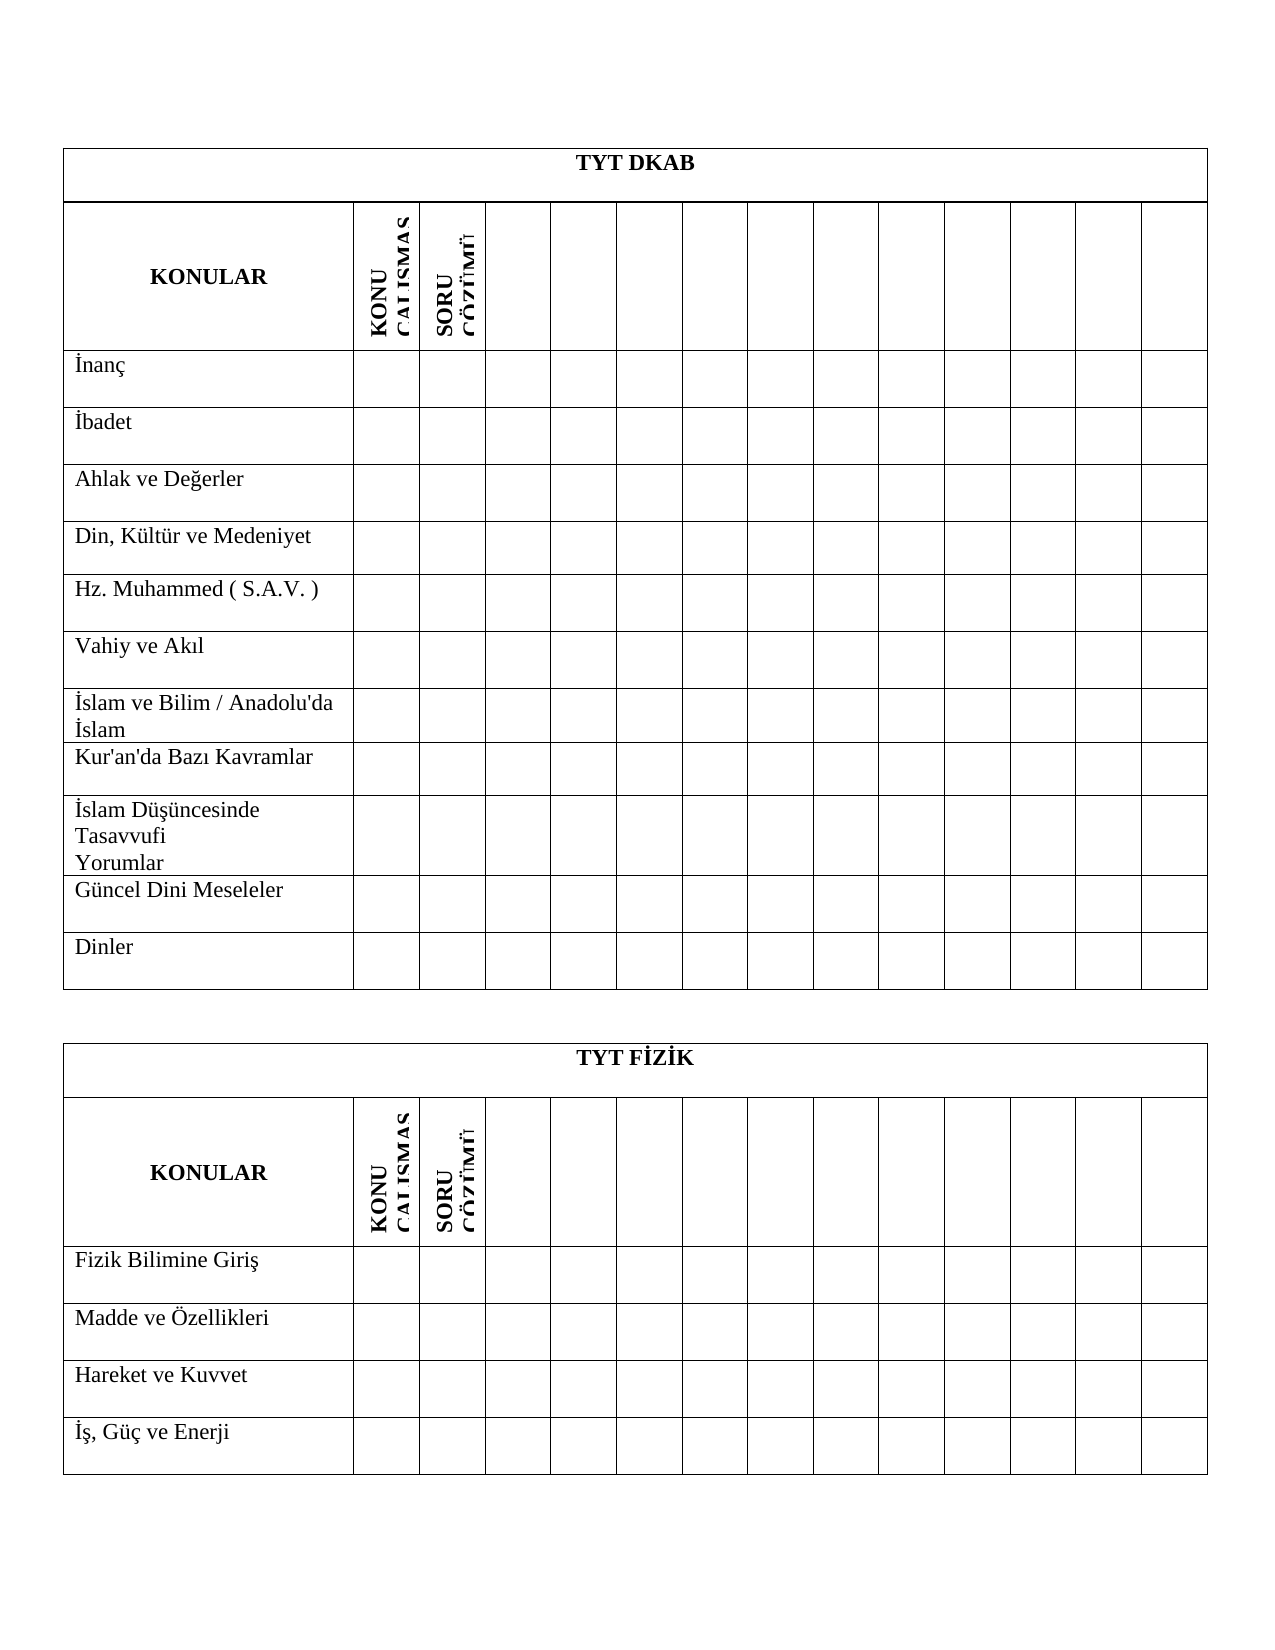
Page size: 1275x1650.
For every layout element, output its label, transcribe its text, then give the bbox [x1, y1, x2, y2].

table_cell [486, 933, 550, 989]
table_cell [879, 1418, 944, 1474]
table_cell [1142, 743, 1207, 795]
table_cell [551, 465, 616, 521]
table_cell [486, 1361, 550, 1417]
table_cell [354, 1304, 419, 1360]
table_cell [1011, 796, 1075, 875]
table_cell [748, 575, 813, 631]
table_cell [945, 743, 1010, 795]
table_cell [879, 632, 944, 688]
table_cell [945, 522, 1010, 574]
table_cell [1011, 933, 1075, 989]
table_cell [1076, 203, 1141, 350]
table_cell [814, 1098, 878, 1246]
table_cell Güncel Dini Meseleler [64, 876, 353, 932]
table_cell [1076, 796, 1141, 875]
table_cell Ahlak ve Değerler [64, 465, 353, 521]
table_cell [1011, 351, 1075, 407]
table_cell [683, 575, 747, 631]
table_cell [617, 351, 682, 407]
table_cell [683, 689, 747, 742]
table_cell [1011, 876, 1075, 932]
table_cell [748, 203, 813, 350]
table_cell [551, 203, 616, 350]
table_cell [486, 632, 550, 688]
table_cell [486, 465, 550, 521]
table_cell [486, 522, 550, 574]
table_cell [551, 1361, 616, 1417]
table_cell [486, 796, 550, 875]
table_cell [945, 465, 1010, 521]
table_cell [945, 1361, 1010, 1417]
table_cell [551, 796, 616, 875]
table_cell [945, 351, 1010, 407]
table_cell [354, 465, 419, 521]
table_cell [814, 876, 878, 932]
table_cell [748, 522, 813, 574]
table_cell Madde ve Özellikleri [64, 1304, 353, 1360]
table_cell [617, 933, 682, 989]
table_cell [354, 689, 419, 742]
table_cell [420, 522, 485, 574]
table_cell [420, 876, 485, 932]
table_cell [748, 933, 813, 989]
table_cell [1011, 203, 1075, 350]
table_cell [420, 743, 485, 795]
table_cell [945, 408, 1010, 464]
table_cell [420, 689, 485, 742]
table_cell [814, 203, 878, 350]
table_cell [617, 465, 682, 521]
table_cell [1011, 1247, 1075, 1303]
table_cell [551, 933, 616, 989]
table_cell [420, 1304, 485, 1360]
table_cell İbadet [64, 408, 353, 464]
table_cell [551, 743, 616, 795]
table_cell [1142, 1247, 1207, 1303]
table_cell [420, 465, 485, 521]
table_cell [748, 1247, 813, 1303]
table_cell [879, 1361, 944, 1417]
table_cell Kur'an'da Bazı Kavramlar [64, 743, 353, 795]
table_cell [683, 933, 747, 989]
table_cell [814, 575, 878, 631]
table_cell [420, 933, 485, 989]
table_cell [945, 1418, 1010, 1474]
table_cell [683, 796, 747, 875]
table_cell [617, 743, 682, 795]
table_cell [617, 1247, 682, 1303]
table_cell [486, 408, 550, 464]
table_cell [1076, 465, 1141, 521]
table_cell [748, 1361, 813, 1417]
table_cell [551, 876, 616, 932]
table_cell [354, 933, 419, 989]
table_cell [879, 743, 944, 795]
table_cell [486, 1247, 550, 1303]
table_cell [1076, 743, 1141, 795]
table_cell [1076, 632, 1141, 688]
table_cell [617, 689, 682, 742]
table_cell [683, 632, 747, 688]
table_cell [617, 632, 682, 688]
table_cell [683, 1247, 747, 1303]
table_cell [1076, 522, 1141, 574]
table_cell [945, 1247, 1010, 1303]
table_cell [551, 689, 616, 742]
table_cell [879, 1247, 944, 1303]
table_cell [748, 796, 813, 875]
table_cell [879, 689, 944, 742]
table_cell [617, 1098, 682, 1246]
table_cell [1011, 1304, 1075, 1360]
table_cell Hareket ve Kuvvet [64, 1361, 353, 1417]
table_cell Fizik Bilimine Giriş [64, 1247, 353, 1303]
table_cell [1076, 876, 1141, 932]
table_cell [486, 1418, 550, 1474]
table_cell [1142, 1304, 1207, 1360]
table_cell [551, 632, 616, 688]
table_cell [1076, 351, 1141, 407]
table_cell [945, 689, 1010, 742]
table_cell SORU ÇÖZÜMÜ [420, 1098, 485, 1246]
table_cell [814, 408, 878, 464]
table_cell [617, 876, 682, 932]
table_cell [1076, 575, 1141, 631]
table_cell [1142, 408, 1207, 464]
table_cell [617, 522, 682, 574]
table_cell [945, 933, 1010, 989]
table_cell KONULAR [64, 203, 353, 350]
table_cell [748, 632, 813, 688]
table_cell [945, 632, 1010, 688]
table_cell [420, 575, 485, 631]
table_cell [748, 743, 813, 795]
table_cell [814, 933, 878, 989]
table_cell Dinler [64, 933, 353, 989]
table_cell [945, 1304, 1010, 1360]
table_cell [1142, 522, 1207, 574]
table_cell [683, 203, 747, 350]
table_cell [814, 522, 878, 574]
table_cell [1011, 1361, 1075, 1417]
table_cell [879, 465, 944, 521]
table_cell [814, 1361, 878, 1417]
table_cell [551, 1418, 616, 1474]
table_cell [748, 1418, 813, 1474]
table_cell [748, 465, 813, 521]
table_cell [420, 1247, 485, 1303]
table_cell [879, 1304, 944, 1360]
table_cell [617, 1304, 682, 1360]
table_cell [486, 876, 550, 932]
table_cell [879, 933, 944, 989]
table_cell [1011, 1098, 1075, 1246]
table_cell [879, 351, 944, 407]
table_cell [814, 632, 878, 688]
table_cell [879, 796, 944, 875]
table_cell [1011, 575, 1075, 631]
table_cell [683, 743, 747, 795]
table_cell [814, 743, 878, 795]
table_cell [945, 876, 1010, 932]
table_cell [945, 575, 1010, 631]
table_cell İslam Düşüncesinde Tasavvufi Yorumlar [64, 796, 353, 875]
table_cell KONU ÇALIŞMASI [354, 1098, 419, 1246]
table_cell [486, 1304, 550, 1360]
table_cell [683, 465, 747, 521]
table_cell [748, 689, 813, 742]
table_cell [814, 1418, 878, 1474]
table_cell [354, 575, 419, 631]
table_cell [879, 1098, 944, 1246]
table_cell [814, 465, 878, 521]
table_cell [1142, 876, 1207, 932]
table_cell [551, 575, 616, 631]
table_cell [1011, 632, 1075, 688]
table_cell [1142, 796, 1207, 875]
table_cell [486, 351, 550, 407]
table_cell [748, 408, 813, 464]
table_cell [486, 743, 550, 795]
table_cell [1142, 689, 1207, 742]
table_cell [1076, 408, 1141, 464]
table_cell [814, 1304, 878, 1360]
table_cell [1142, 632, 1207, 688]
table_cell [683, 408, 747, 464]
table_cell [814, 1247, 878, 1303]
table_cell [617, 796, 682, 875]
table_header TYT DKAB [64, 149, 1207, 201]
table_cell [354, 632, 419, 688]
table_cell [1142, 1418, 1207, 1474]
table_cell [354, 1361, 419, 1417]
table_cell [1076, 689, 1141, 742]
table_cell [1076, 1098, 1141, 1246]
table_cell [486, 575, 550, 631]
table_cell [1011, 522, 1075, 574]
table_cell Vahiy ve Akıl [64, 632, 353, 688]
table_cell [945, 1098, 1010, 1246]
table_cell [551, 1304, 616, 1360]
table_cell [1142, 465, 1207, 521]
table_cell [1142, 933, 1207, 989]
table_cell [748, 351, 813, 407]
table_cell [420, 408, 485, 464]
table_cell [1011, 689, 1075, 742]
table_cell [354, 796, 419, 875]
table_cell [683, 1418, 747, 1474]
table_cell [551, 522, 616, 574]
table_cell [683, 1098, 747, 1246]
table_cell [354, 351, 419, 407]
table_cell [814, 351, 878, 407]
table_cell [551, 408, 616, 464]
table_cell [1011, 408, 1075, 464]
table_cell [683, 876, 747, 932]
table_cell [1076, 1247, 1141, 1303]
table_cell [1076, 1418, 1141, 1474]
table_cell [1011, 1418, 1075, 1474]
table_cell [617, 203, 682, 350]
table_cell [617, 1361, 682, 1417]
table_cell [683, 1304, 747, 1360]
table_cell [814, 796, 878, 875]
table_cell İslam ve Bilim / Anadolu'da İslam [64, 689, 353, 742]
table_cell [683, 1361, 747, 1417]
table_cell SORU ÇÖZÜMÜ [420, 203, 485, 350]
table_cell [1076, 1361, 1141, 1417]
table_cell [879, 203, 944, 350]
table_cell [1076, 1304, 1141, 1360]
table_cell [354, 522, 419, 574]
table_cell [551, 351, 616, 407]
table_cell [551, 1247, 616, 1303]
table_cell [486, 689, 550, 742]
table_cell [1142, 351, 1207, 407]
table_cell [420, 351, 485, 407]
table_cell [354, 1247, 419, 1303]
table_cell [748, 1304, 813, 1360]
table_cell [354, 876, 419, 932]
table_cell [945, 203, 1010, 350]
table_cell [814, 689, 878, 742]
table_cell [945, 796, 1010, 875]
table_cell [879, 408, 944, 464]
table_cell [617, 1418, 682, 1474]
table_cell [1011, 743, 1075, 795]
table_cell [1142, 575, 1207, 631]
table_cell [1142, 1361, 1207, 1417]
table_cell [879, 575, 944, 631]
table_cell [420, 1361, 485, 1417]
table_cell İnanç [64, 351, 353, 407]
table_cell [683, 351, 747, 407]
table_cell [879, 522, 944, 574]
table_cell [617, 408, 682, 464]
table_cell [1011, 465, 1075, 521]
table_cell KONULAR [64, 1098, 353, 1246]
table_cell [683, 522, 747, 574]
table_cell Din, Kültür ve Medeniyet [64, 522, 353, 574]
table_cell [1142, 1098, 1207, 1246]
table_cell KONU ÇALIŞMASI [354, 203, 419, 350]
table_cell İş, Güç ve Enerji [64, 1418, 353, 1474]
table_cell [354, 743, 419, 795]
table_cell [486, 1098, 550, 1246]
table_cell [617, 575, 682, 631]
table_cell [354, 408, 419, 464]
table_cell [486, 203, 550, 350]
table_cell [420, 796, 485, 875]
table_cell [879, 876, 944, 932]
table_cell [551, 1098, 616, 1246]
table_cell [1142, 203, 1207, 350]
table_cell [1076, 933, 1141, 989]
table_cell Hz. Muhammed ( S.A.V. ) [64, 575, 353, 631]
table_cell [420, 1418, 485, 1474]
table_cell [354, 1418, 419, 1474]
table_cell [748, 1098, 813, 1246]
table_cell [748, 876, 813, 932]
table_cell [420, 632, 485, 688]
table_header TYT FİZİK [64, 1044, 1207, 1097]
